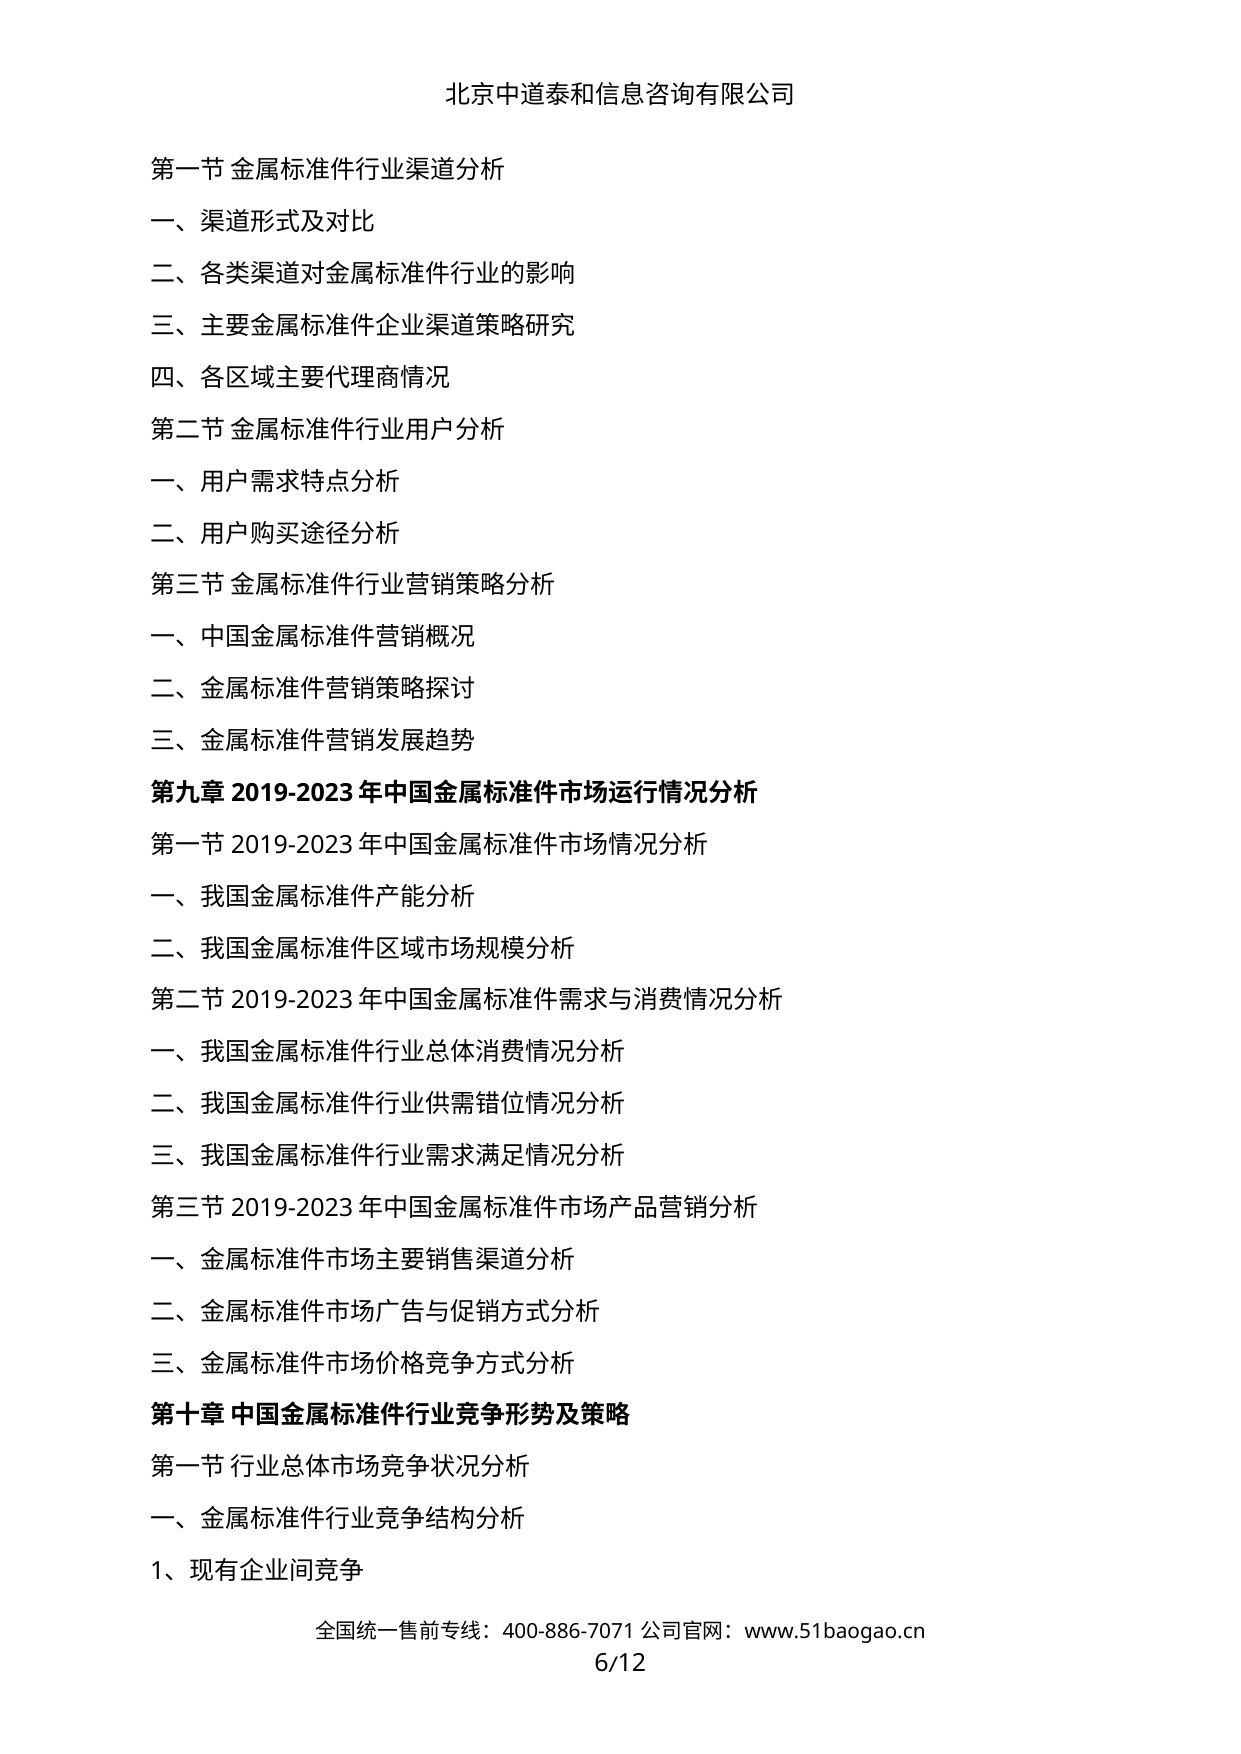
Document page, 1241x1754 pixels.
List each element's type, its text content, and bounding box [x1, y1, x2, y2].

text 第三节 2019-2023年中国金属标准件市场产品营销分析 [150, 1187, 1090, 1224]
text 二、各类渠道对金属标准件行业的影响 [150, 254, 1090, 290]
text 第一节 行业总体市场竞争状况分析 [150, 1447, 1090, 1483]
text 一、我国金属标准件行业总体消费情况分析 [150, 1032, 1090, 1068]
text 一、金属标准件市场主要销售渠道分析 [150, 1239, 1090, 1276]
text 第十章 中国金属标准件行业竞争形势及策略 [150, 1395, 1090, 1431]
text 一、用户需求特点分析 [150, 461, 1090, 497]
text 1、现有企业间竞争 [150, 1551, 1090, 1587]
text 第一节 金属标准件行业渠道分析 [150, 150, 1090, 186]
text 三、主要金属标准件企业渠道策略研究 [150, 306, 1090, 342]
text 二、金属标准件营销策略探讨 [150, 669, 1090, 705]
text 三、金属标准件市场价格竞争方式分析 [150, 1343, 1090, 1379]
text 四、各区域主要代理商情况 [150, 357, 1090, 394]
text 一、我国金属标准件产能分析 [150, 876, 1090, 912]
text 二、我国金属标准件行业供需错位情况分析 [150, 1084, 1090, 1120]
text 三、我国金属标准件行业需求满足情况分析 [150, 1136, 1090, 1172]
text 二、用户购买途径分析 [150, 513, 1090, 549]
text 第二节 金属标准件行业用户分析 [150, 409, 1090, 446]
text 第九章 2019-2023年中国金属标准件市场运行情况分析 [150, 772, 1090, 809]
text 一、渠道形式及对比 [150, 202, 1090, 238]
text 第一节 2019-2023年中国金属标准件市场情况分析 [150, 824, 1090, 861]
text 二、我国金属标准件区域市场规模分析 [150, 928, 1090, 964]
text 第二节 2019-2023年中国金属标准件需求与消费情况分析 [150, 980, 1090, 1016]
text 三、金属标准件营销发展趋势 [150, 721, 1090, 757]
text 二、金属标准件市场广告与促销方式分析 [150, 1291, 1090, 1327]
text 一、金属标准件行业竞争结构分析 [150, 1499, 1090, 1535]
text 一、中国金属标准件营销概况 [150, 617, 1090, 653]
text 第三节 金属标准件行业营销策略分析 [150, 565, 1090, 601]
